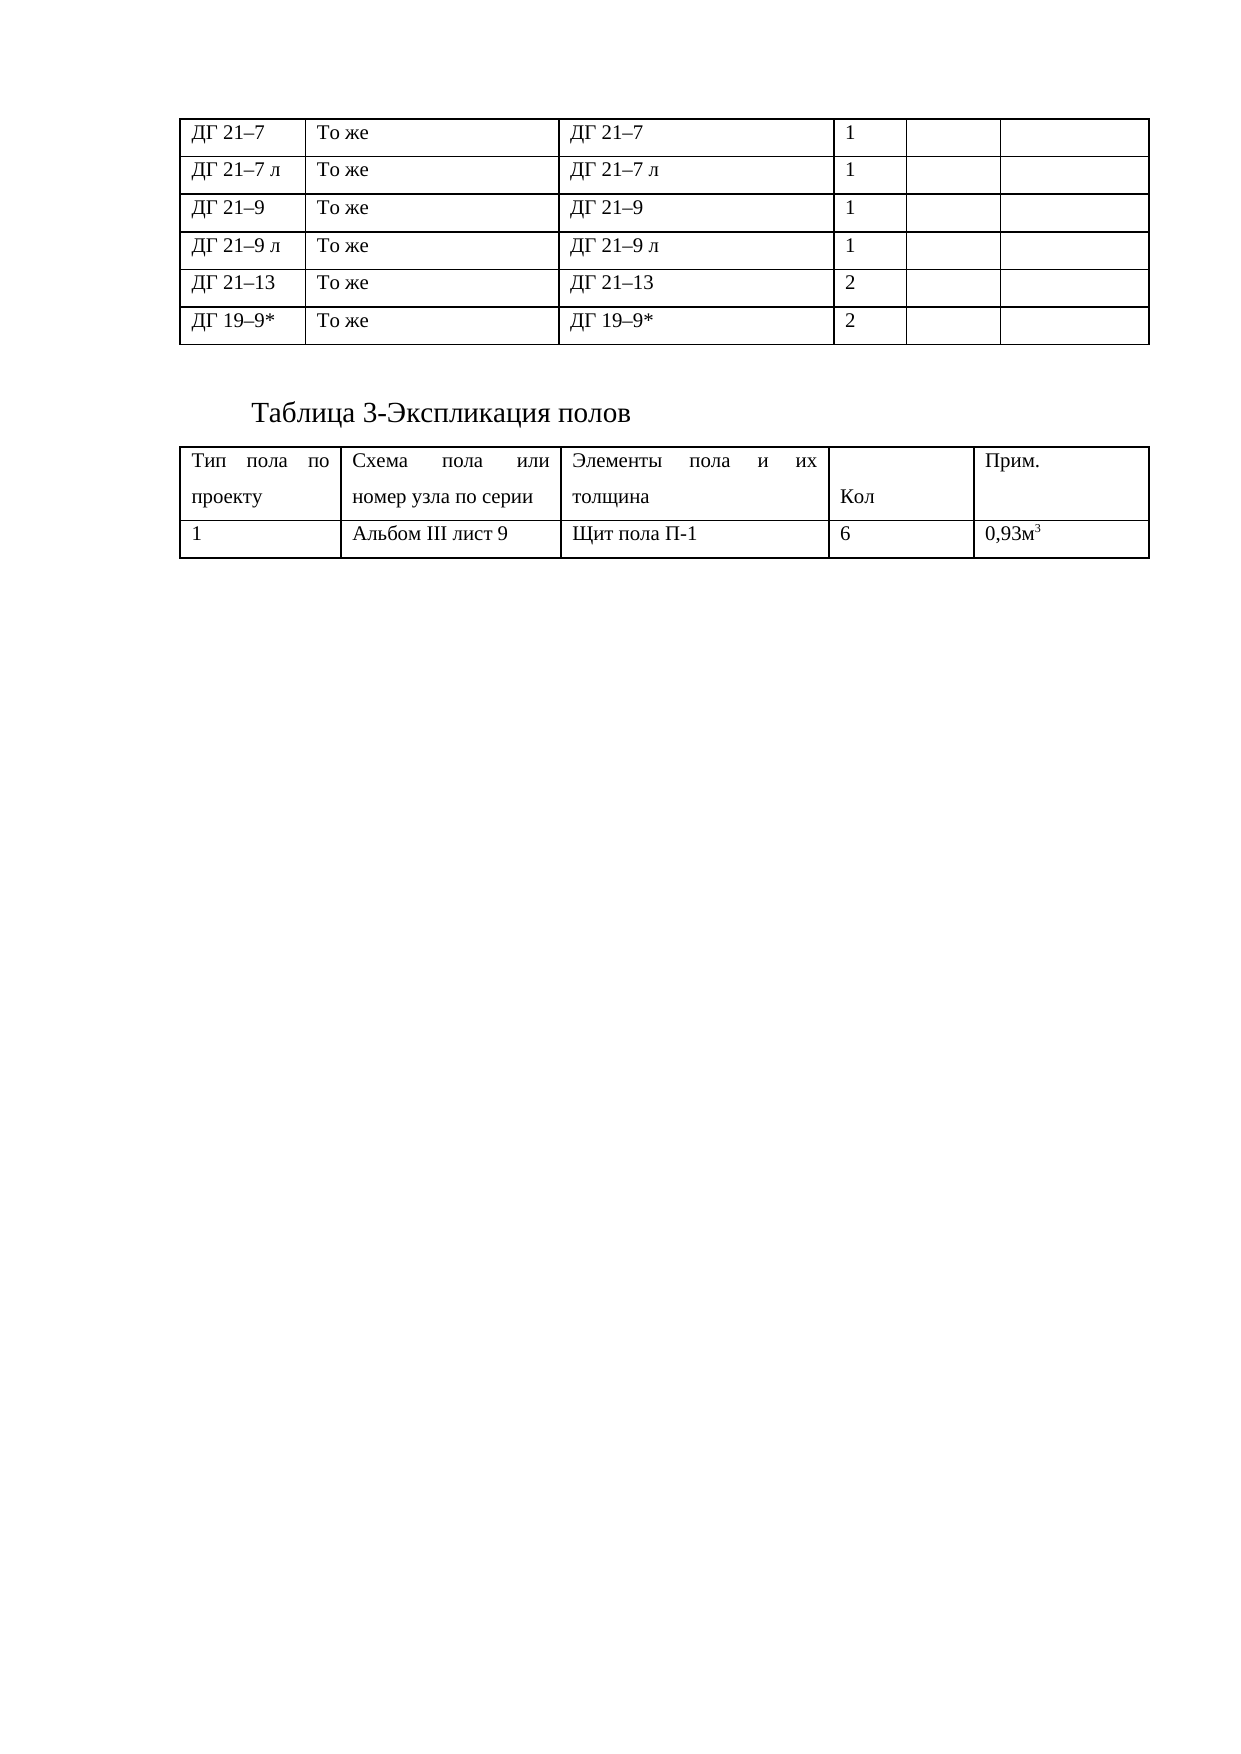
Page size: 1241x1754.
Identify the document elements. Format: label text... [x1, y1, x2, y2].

text Таблица 3-Экспликация полов [177, 396, 1152, 429]
table_cell [1001, 270, 1148, 306]
table_cell [907, 120, 1000, 156]
table_cell Альбом III лист 9 [342, 521, 560, 557]
table_header Прим. [975, 448, 1148, 519]
table_cell ДГ 21–9 [181, 195, 305, 231]
table_cell ДГ 21–7 л [560, 157, 833, 193]
table_cell [907, 157, 1000, 193]
table_cell То же [306, 120, 558, 156]
table_cell То же [306, 308, 558, 344]
table_cell ДГ 21–7 [181, 120, 305, 156]
table_cell 6 [830, 521, 973, 557]
table_cell ДГ 21–9 [560, 195, 833, 231]
table_cell ДГ 21–9 л [181, 233, 305, 268]
table_cell [1001, 157, 1148, 193]
table_cell 1 [835, 195, 906, 231]
table_cell То же [306, 270, 558, 306]
table_cell То же [306, 195, 558, 231]
table_header Тип пола по проекту [181, 448, 340, 519]
table_cell ДГ 19–9* [181, 308, 305, 344]
table_cell [1001, 233, 1148, 268]
table_cell 1 [835, 157, 906, 193]
table_cell 2 [835, 308, 906, 344]
table_cell 0,93м3 [975, 521, 1148, 557]
table_cell [1001, 195, 1148, 231]
table_header Кол [830, 448, 973, 519]
table_cell 1 [835, 233, 906, 268]
table_cell [1001, 308, 1148, 344]
table_cell ДГ 21–13 [181, 270, 305, 306]
table_cell [907, 270, 1000, 306]
table_cell [1001, 120, 1148, 156]
table_cell ДГ 21–7 [560, 120, 833, 156]
table_cell 1 [181, 521, 340, 557]
table_cell [907, 233, 1000, 268]
table_cell 2 [835, 270, 906, 306]
table_cell 1 [835, 120, 906, 156]
table_header Элементы пола и их толщина [562, 448, 828, 519]
table_cell ДГ 21–9 л [560, 233, 833, 268]
table_cell То же [306, 233, 558, 268]
table_cell ДГ 19–9* [560, 308, 833, 344]
table_cell [907, 308, 1000, 344]
table_header Схема пола или номер узла по серии [342, 448, 560, 519]
table_cell [907, 195, 1000, 231]
table_cell ДГ 21–7 л [181, 157, 305, 193]
table_cell ДГ 21–13 [560, 270, 833, 306]
table_cell Щит пола П-1 [562, 521, 828, 557]
table_cell То же [306, 157, 558, 193]
